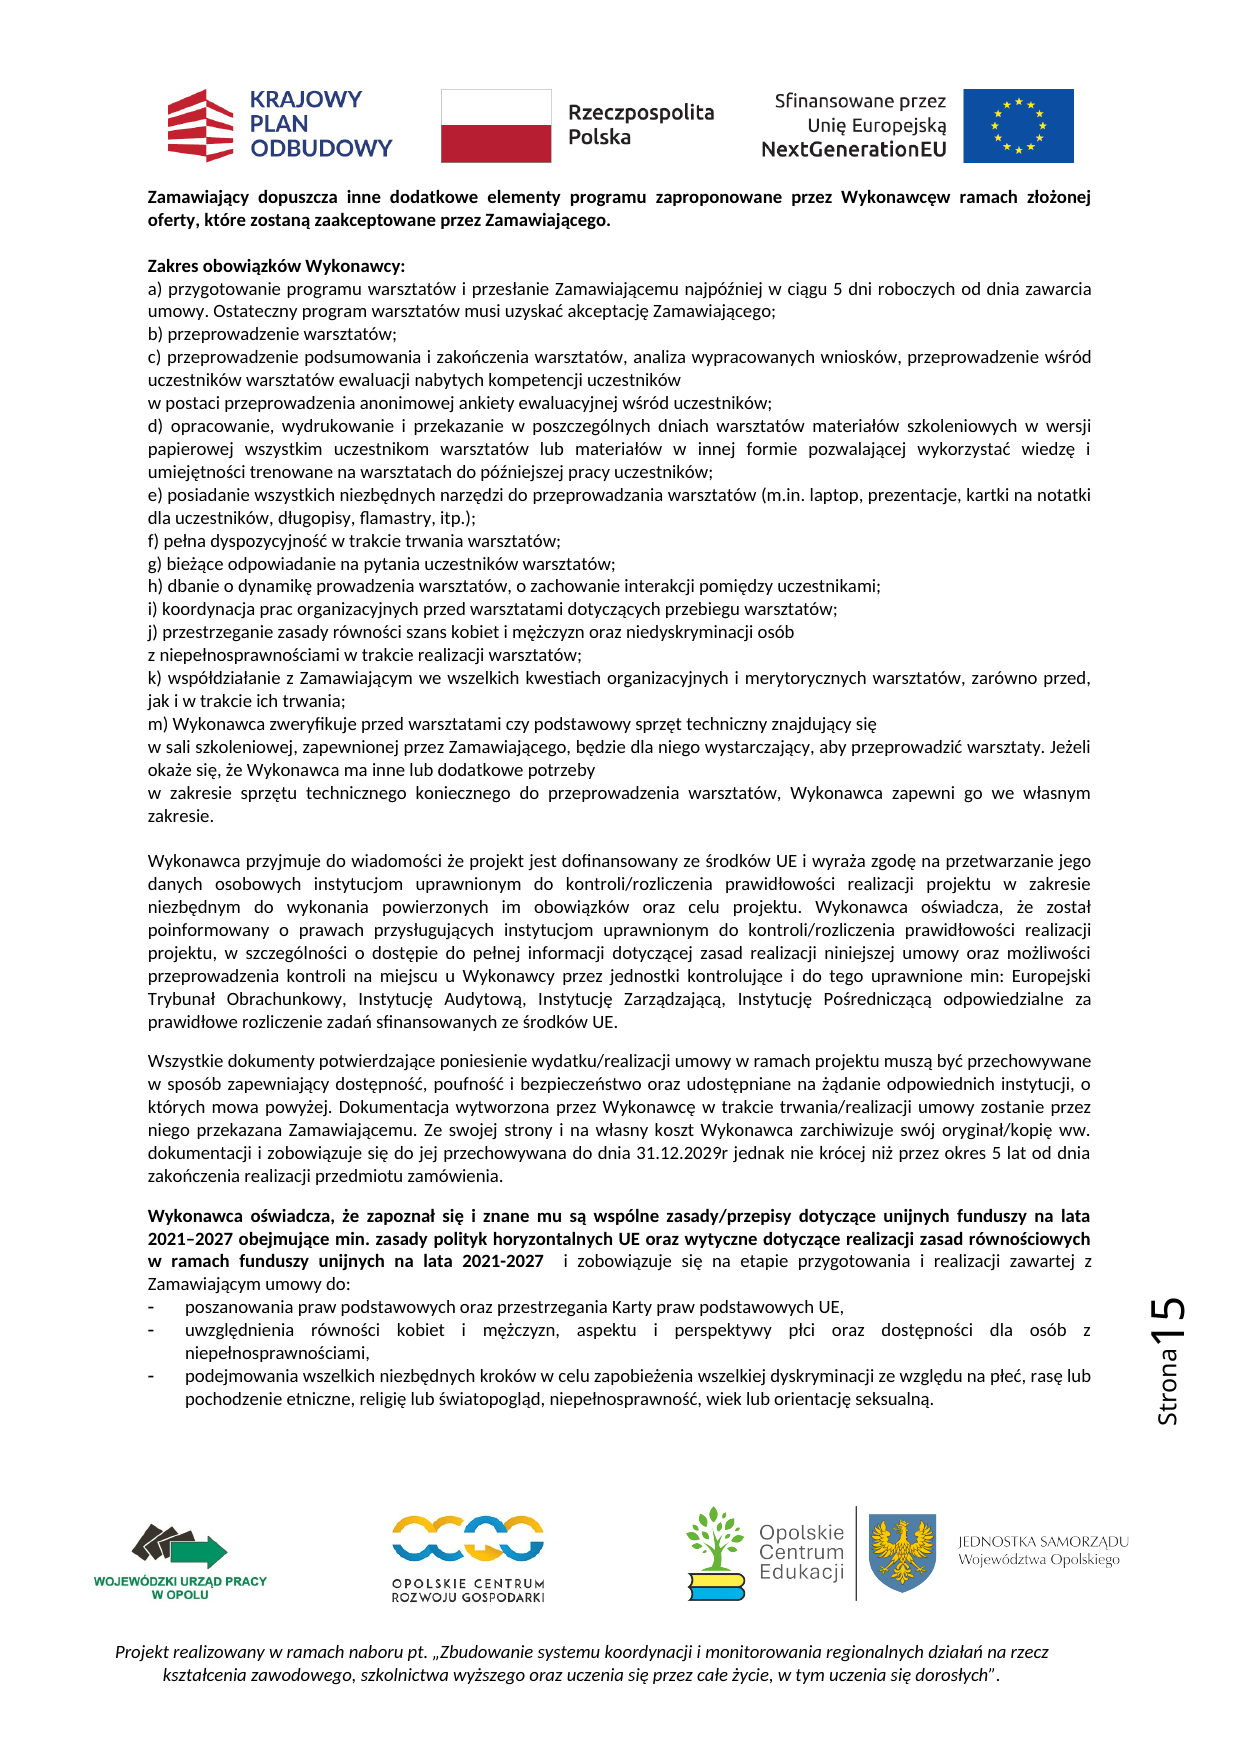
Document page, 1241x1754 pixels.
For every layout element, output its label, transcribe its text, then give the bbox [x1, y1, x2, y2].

text e) posiadanie wszystkich niezbędnych narzędzi do przeprowadzania warsztatów (m.in. laptop, prezentacje, kartki na notatki dla uczestników, długopisy, flamastry, itp.); [148, 483, 1093, 529]
text Wykonawca oświadcza, że zapoznał się i znane mu są wspólne zasady/przepisy dotyczące unijnych funduszy na lata 2021–2027 obejmujące min. zasady polityk horyzontalnych UE oraz wytyczne dotyczące realizacji zasad równościowych w ramach funduszy unijnych na lata 2021-2027 i zobowiązuje się na etapie przygotowania i realizacji zawartej z Zamawiającym umowy do: [148, 1204, 1093, 1295]
text i) koordynacja prac organizacyjnych przed warsztatami dotyczących przebiegu warsztatów; [148, 597, 1093, 620]
text a) przygotowanie programu warsztatów i przesłanie Zamawiającemu najpóźniej w ciągu 5 dni roboczych od dnia zawarcia umowy. Ostateczny program warsztatów musi uzyskać akceptację Zamawiającego; [148, 277, 1093, 322]
list podejmowania wszelkich niezbędnych kroków w celu zapobieżenia wszelkiej dyskryminacji ze względu na płeć, rasę lub pochodzenie etniczne, religię lub światopogląd, niepełnosprawność, wiek lub orientację seksualną. [148, 1364, 1093, 1410]
picture [147, 66, 1093, 185]
text m) Wykonawca zweryfikuje przed warsztatami czy podstawowy sprzęt techniczny znajdujący się [148, 712, 1093, 735]
text Zamawiający dopuszcza inne dodatkowe elementy programu zaproponowane przez Wykonawcęw ramach złożonej oferty, które zostaną zaakceptowane przez Zamawiającego. [148, 185, 1093, 231]
list poszanowania praw podstawowych oraz przestrzegania Karty praw podstawowych UE, [148, 1295, 1093, 1318]
picture [686, 1506, 1129, 1601]
text Wykonawca przyjmuje do wiadomości że projekt jest dofinansowany ze środków UE i wyraża zgodę na przetwarzanie jego danych osobowych instytucjom uprawnionym do kontroli/rozliczenia prawidłowości realizacji projektu w zakresie niezbędnym do wykonania powierzonych im obowiązków oraz celu projektu. Wykonawca oświadcza, że został poinformowany o prawach przysługujących instytucjom uprawnionym do kontroli/rozliczenia prawidłowości realizacji projektu, w szczególności o dostępie do pełnej informacji dotyczącej zasad realizacji niniejszej umowy oraz możliwości przeprowadzenia kontroli na miejscu u Wykonawcy przez jednostki kontrolujące i do tego uprawnione min: Europejski Trybunał Obrachunkowy, Instytucję Audytową, Instytucję Zarządzającą, Instytucję Pośredniczącą odpowiedzialne za prawidłowe rozliczenie zadań sfinansowanych ze środków UE. [148, 849, 1093, 1033]
text c) przeprowadzenie podsumowania i zakończenia warsztatów, analiza wypracowanych wniosków, przeprowadzenie wśród uczestników warsztatów ewaluacji nabytych kompetencji uczestników [148, 345, 1093, 391]
text w postaci przeprowadzenia anonimowej ankiety ewaluacyjnej wśród uczestników; [148, 391, 1093, 414]
text w sali szkoleniowej, zapewnionej przez Zamawiającego, będzie dla niego wystarczający, aby przeprowadzić warsztaty. Jeżeli okaże się, że Wykonawca ma inne lub dodatkowe potrzeby [148, 735, 1093, 781]
text f) pełna dyspozycyjność w trakcie trwania warsztatów; [148, 529, 1093, 552]
list uwzględnienia równości kobiet i mężczyzn, aspektu i perspektywy płci oraz dostępności dla osób z niepełnosprawnościami, [148, 1318, 1093, 1364]
text k) współdziałanie z Zamawiającym we wszelkich kwestiach organizacyjnych i merytorycznych warsztatów, zarówno przed, jak i w trakcie ich trwania; [148, 666, 1093, 712]
text Zakres obowiązków Wykonawcy: [148, 254, 1093, 277]
text g) bieżące odpowiadanie na pytania uczestników warsztatów; [148, 552, 1093, 574]
text d) opracowanie, wydrukowanie i przekazanie w poszczególnych dniach warsztatów materiałów szkoleniowych w wersji papierowej wszystkim uczestnikom warsztatów lub materiałów w innej formie pozwalającej wykorzystać wiedzę i umiejętności trenowane na warsztatach do późniejszej pracy uczestników; [148, 414, 1093, 483]
text b) przeprowadzenie warsztatów; [148, 322, 1093, 345]
text j) przestrzeganie zasady równości szans kobiet i mężczyzn oraz niedyskryminacji osób [148, 620, 1093, 643]
text z niepełnosprawnościami w trakcie realizacji warsztatów; [148, 643, 1093, 666]
picture [89, 1498, 273, 1630]
text w zakresie sprzętu technicznego koniecznego do przeprowadzenia warsztatów, Wykonawca zapewni go we własnym zakresie. [148, 781, 1093, 827]
text Wszystkie dokumenty potwierdzające poniesienie wydatku/realizacji umowy w ramach projektu muszą być przechowywane w sposób zapewniający dostępność, poufność i bezpieczeństwo oraz udostępniane na żądanie odpowiednich instytucji, o których mowa powyżej. Dokumentacja wytworzona przez Wykonawcę w trakcie trwania/realizacji umowy zostanie przez niego przekazana Zamawiającemu. Ze swojej strony i na własny koszt Wykonawca zarchiwizuje swój oryginał/kopię ww. dokumentacji i zobowiązuje się do jej przechowywana do dnia 31.12.2029r jednak nie krócej niż przez okres 5 lat od dnia zakończenia realizacji przedmiotu zamówienia. [148, 1049, 1093, 1187]
text h) dbanie o dynamikę prowadzenia warsztatów, o zachowanie interakcji pomiędzy uczestnikami; [148, 574, 1093, 597]
picture [384, 1509, 552, 1615]
